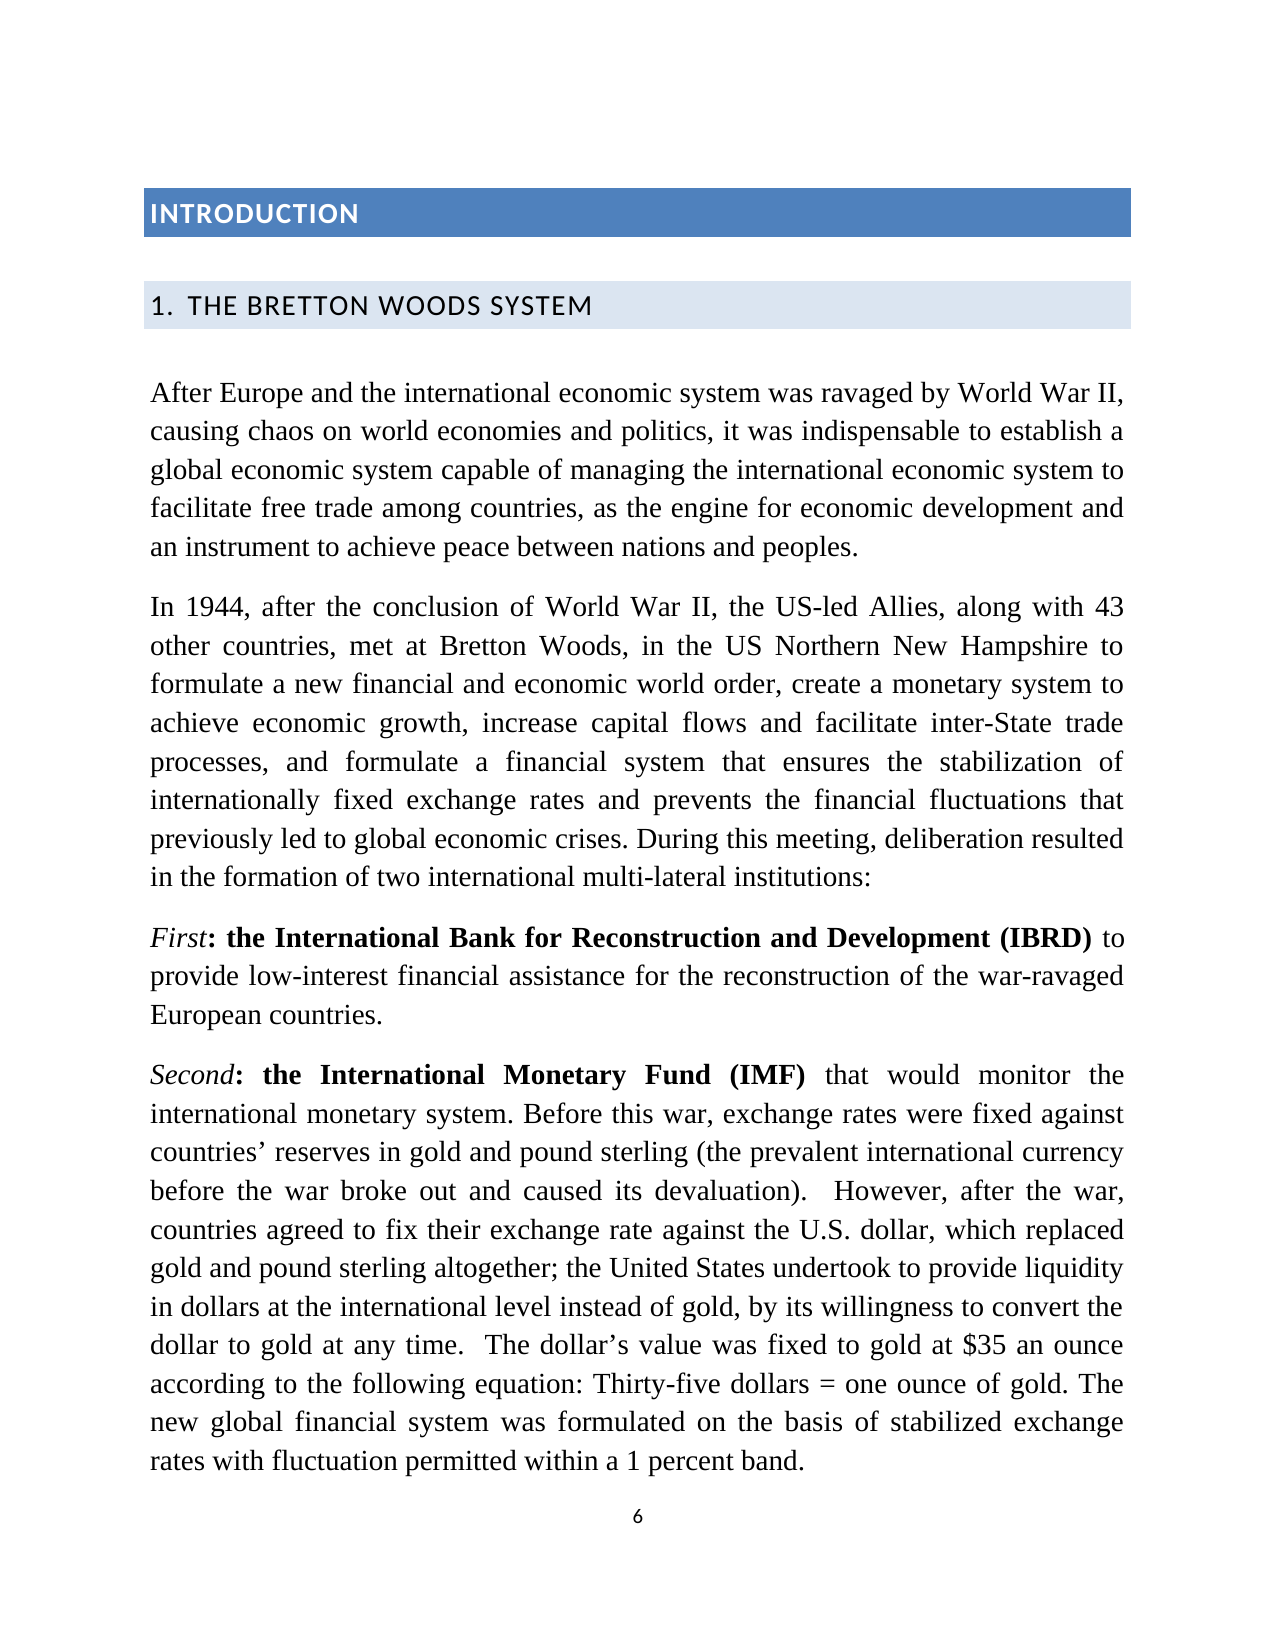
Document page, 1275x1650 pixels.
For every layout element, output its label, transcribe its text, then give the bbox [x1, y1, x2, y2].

text First: the International Bank for Reconstruction and Development (IBRD) to provide low-interest financial assistance for the reconstruction of the war-ravaged European countries. [150, 920, 1125, 1031]
subtitle Introduction [150, 195, 1125, 230]
subtitle The Bretton Woods system [150, 287, 1125, 322]
text In 1944, after the conclusion of World War II, the US-led Allies, along with 43 other countries, met at Bretton Woods, in the US Northern New Hampshire to formulate a new financial and economic world order, create a monetary system to achieve economic growth, increase capital flows and facilitate inter-State trade processes, and formulate a financial system that ensures the stabilization of internationally fixed exchange rates and prevents the financial fluctuations that previously led to global economic crises. During this meeting, deliberation resulted in the formation of two international multi-lateral institutions: [150, 589, 1125, 893]
text After Europe and the international economic system was ravaged by World War II, causing chaos on world economies and politics, it was indispensable to establish a global economic system capable of managing the international economic system to facilitate free trade among countries, as the engine for economic development and an instrument to achieve peace between nations and peoples. [150, 375, 1125, 563]
text Second: the International Monetary Fund (IMF) that would monitor the international monetary system. Before this war, exchange rates were fixed against countries’ reserves in gold and pound sterling (the prevalent international currency before the war broke out and caused its devaluation). However, after the war, countries agreed to fix their exchange rate against the U.S. dollar, which replaced gold and pound sterling altogether; the United States undertook to provide liquidity in dollars at the international level instead of gold, by its willingness to convert the dollar to gold at any time. The dollar’s value was fixed to gold at $35 an ounce according to the following equation: Thirty-five dollars = one ounce of gold. The new global financial system was formulated on the basis of stabilized exchange rates with fluctuation permitted within a 1 percent band. [150, 1057, 1125, 1477]
